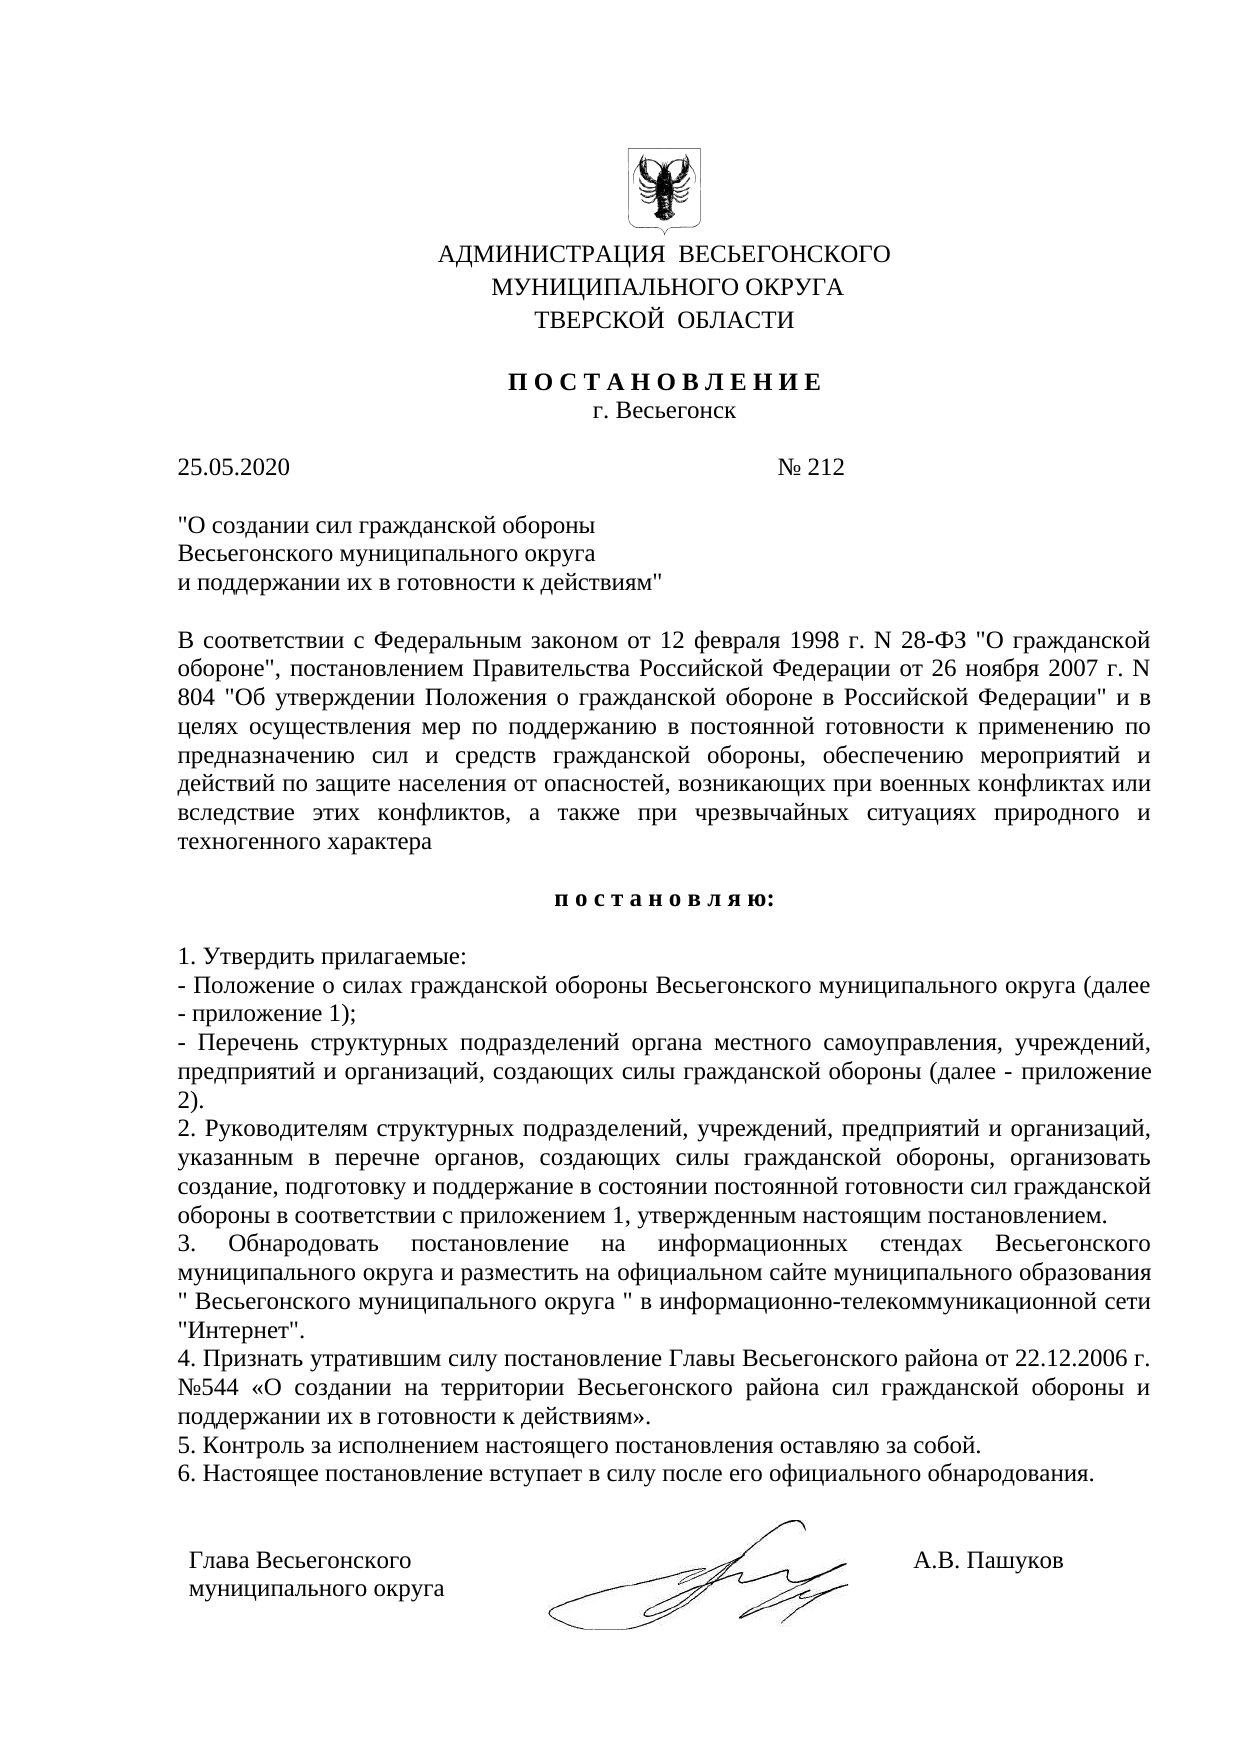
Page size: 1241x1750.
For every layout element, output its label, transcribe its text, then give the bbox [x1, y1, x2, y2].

text - Перечень структурных подразделений органа местного самоуправления, учреждений, предприятий и организаций, создающих силы гражданской обороны (далее - приложение 2). [177, 1027, 1152, 1113]
text 2. Руководителям структурных подразделений, учреждений, предприятий и организаций, указанным в перечне органов, создающих силы гражданской обороны, организовать создание, подготовку и поддержание в состоянии постоянной готовности сил гражданской обороны в соответствии с приложением 1, утвержденным настоящим постановлением. [177, 1113, 1152, 1228]
text 3. Обнародовать постановление на информационных стендах Весьегонского муниципального округа и разместить на официальном сайте муниципального образования " Весьегонского муниципального округа " в информационно-телекоммуникационной сети "Интернет". [177, 1228, 1152, 1343]
picture [626, 146, 703, 236]
text В соответствии с Федеральным законом от 12 февраля 1998 г. N 28-ФЗ "О гражданской обороне", постановлением Правительства Российской Федерации от 26 ноября 2007 г. N 804 "Об утверждении Положения о гражданской обороне в Российской Федерации" и в целях осуществления мер по поддержанию в постоянной готовности к применению по предназначению сил и средств гражданской обороны, обеспечению мероприятий и действий по защите населения от опасностей, возникающих при военных конфликтах или вследствие этих конфликтов, а также при чрезвычайных ситуациях природного и техногенного характера [177, 625, 1152, 855]
picture [548, 1520, 849, 1630]
table_header А.В. Пашуков [849, 1545, 1152, 1602]
table_header АДМИНИСТРАЦИЯ ВЕСЬЕГОНСКОГО МУНИЦИПАЛЬНОГО ОКРУГА ТВЕРСКОЙ ОБЛАСТИ [220, 146, 1108, 338]
text 6. Настоящее постановление вступает в силу после его официального обнародования. [177, 1458, 1152, 1487]
text 25.05.2020 № 212 [177, 452, 1152, 481]
text "О создании сил гражданской обороны [177, 510, 1152, 538]
text - Положение о силах гражданской обороны Весьегонского муниципального округа (далее - приложение 1); [177, 970, 1152, 1027]
text Весьегонского муниципального округа и поддержании их в готовности к действиям" [177, 538, 1152, 596]
text П О С Т А Н О В Л Е Н И Е [177, 367, 1152, 396]
table_header Глава Весьегонского муниципального округа [177, 1545, 548, 1602]
text 1. Утвердить прилагаемые: [177, 941, 1152, 970]
text 4. Признать утратившим силу постановление Главы Весьегонского района от 22.12.2006 г. №544 «О создании на территории Весьегонского района сил гражданской обороны и поддержании их в готовности к действиям». [177, 1343, 1152, 1430]
text п о с т а н о в л я ю: [177, 883, 1152, 912]
text 5. Контроль за исполнением настоящего постановления оставляю за собой. [177, 1430, 1152, 1458]
text г. Весьегонск [177, 396, 1152, 424]
